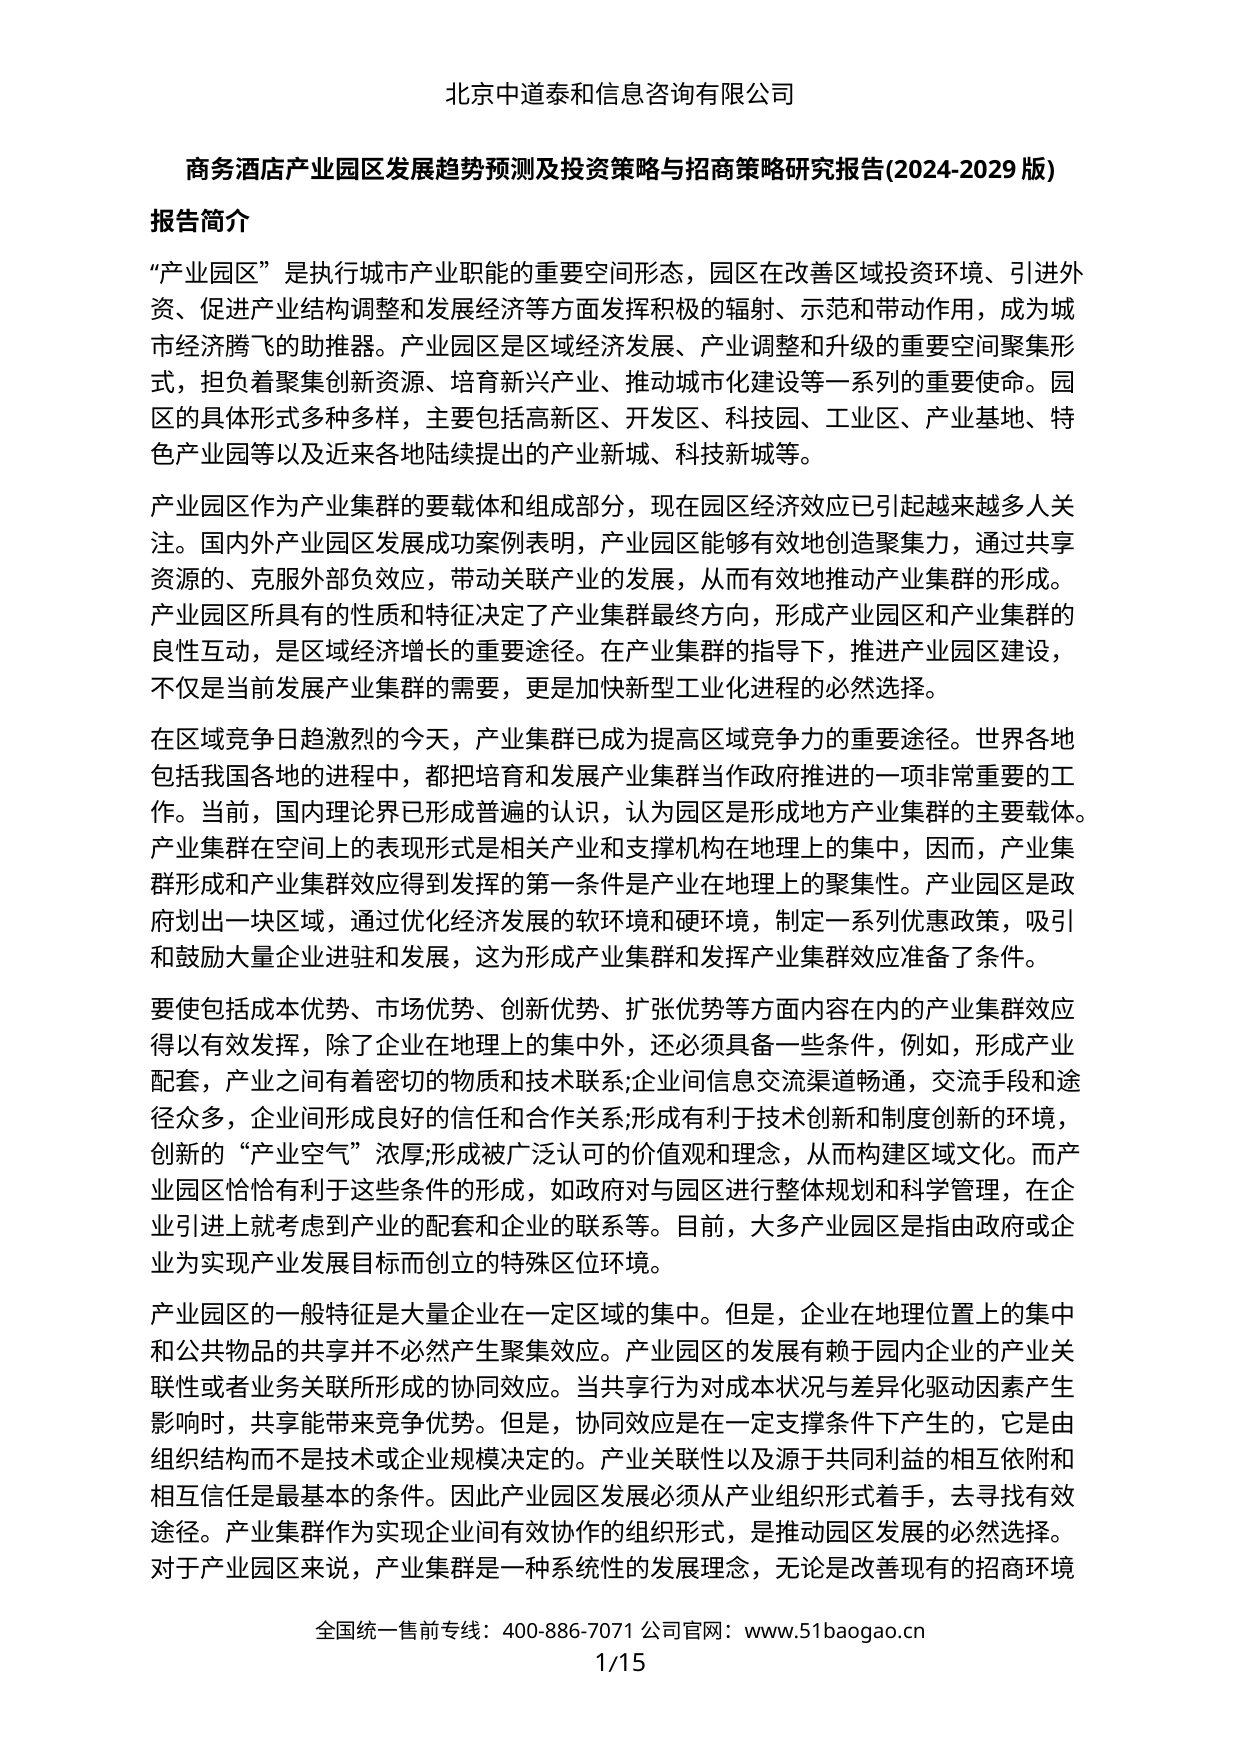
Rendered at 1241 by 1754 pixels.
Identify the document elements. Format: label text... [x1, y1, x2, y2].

text 报告简介 [150, 202, 1090, 238]
text 商务酒店产业园区发展趋势预测及投资策略与招商策略研究报告(2024-2029版) [150, 150, 1090, 186]
text 要使包括成本优势、市场优势、创新优势、扩张优势等方面内容在内的产业集群效应得以有效发挥，除了企业在地理上的集中外，还必须具备一些条件，例如，形成产业配套，产业之间有着密切的物质和技术联系;企业间信息交流渠道畅通，交流手段和途径众多，企业间形成良好的信任和合作关系;形成有利于技术创新和制度创新的环境，创新的“产业空气”浓厚;形成被广泛认可的价值观和理念，从而构建区域文化。而产业园区恰恰有利于这些条件的形成，如政府对与园区进行整体规划和科学管理，在企业引进上就考虑到产业的配套和企业的联系等。目前，大多产业园区是指由政府或企业为实现产业发展目标而创立的特殊区位环境。 [150, 989, 1090, 1279]
text 产业园区作为产业集群的要载体和组成部分，现在园区经济效应已引起越来越多人关注。国内外产业园区发展成功案例表明，产业园区能够有效地创造聚集力，通过共享资源的、克服外部负效应，带动关联产业的发展，从而有效地推动产业集群的形成。产业园区所具有的性质和特征决定了产业集群最终方向，形成产业园区和产业集群的良性互动，是区域经济增长的重要途径。在产业集群的指导下，推进产业园区建设，不仅是当前发展产业集群的需要，更是加快新型工业化进程的必然选择。 [150, 487, 1090, 704]
text 在区域竞争日趋激烈的今天，产业集群已成为提高区域竞争力的重要途径。世界各地包括我国各地的进程中，都把培育和发展产业集群当作政府推进的一项非常重要的工作。当前，国内理论界已形成普遍的认识，认为园区是形成地方产业集群的主要载体。产业集群在空间上的表现形式是相关产业和支撑机构在地理上的集中，因而，产业集群形成和产业集群效应得到发挥的第一条件是产业在地理上的聚集性。产业园区是政府划出一块区域，通过优化经济发展的软环境和硬环境，制定一系列优惠政策，吸引和鼓励大量企业进驻和发展，这为形成产业集群和发挥产业集群效应准备了条件。 [150, 720, 1090, 974]
text “产业园区”是执行城市产业职能的重要空间形态，园区在改善区域投资环境、引进外资、促进产业结构调整和发展经济等方面发挥积极的辐射、示范和带动作用，成为城市经济腾飞的助推器。产业园区是区域经济发展、产业调整和升级的重要空间聚集形式，担负着聚集创新资源、培育新兴产业、推动城市化建设等一系列的重要使命。园区的具体形式多种多样，主要包括高新区、开发区、科技园、工业区、产业基地、特色产业园等以及近来各地陆续提出的产业新城、科技新城等。 [150, 254, 1090, 471]
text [150, 1295, 1090, 1585]
